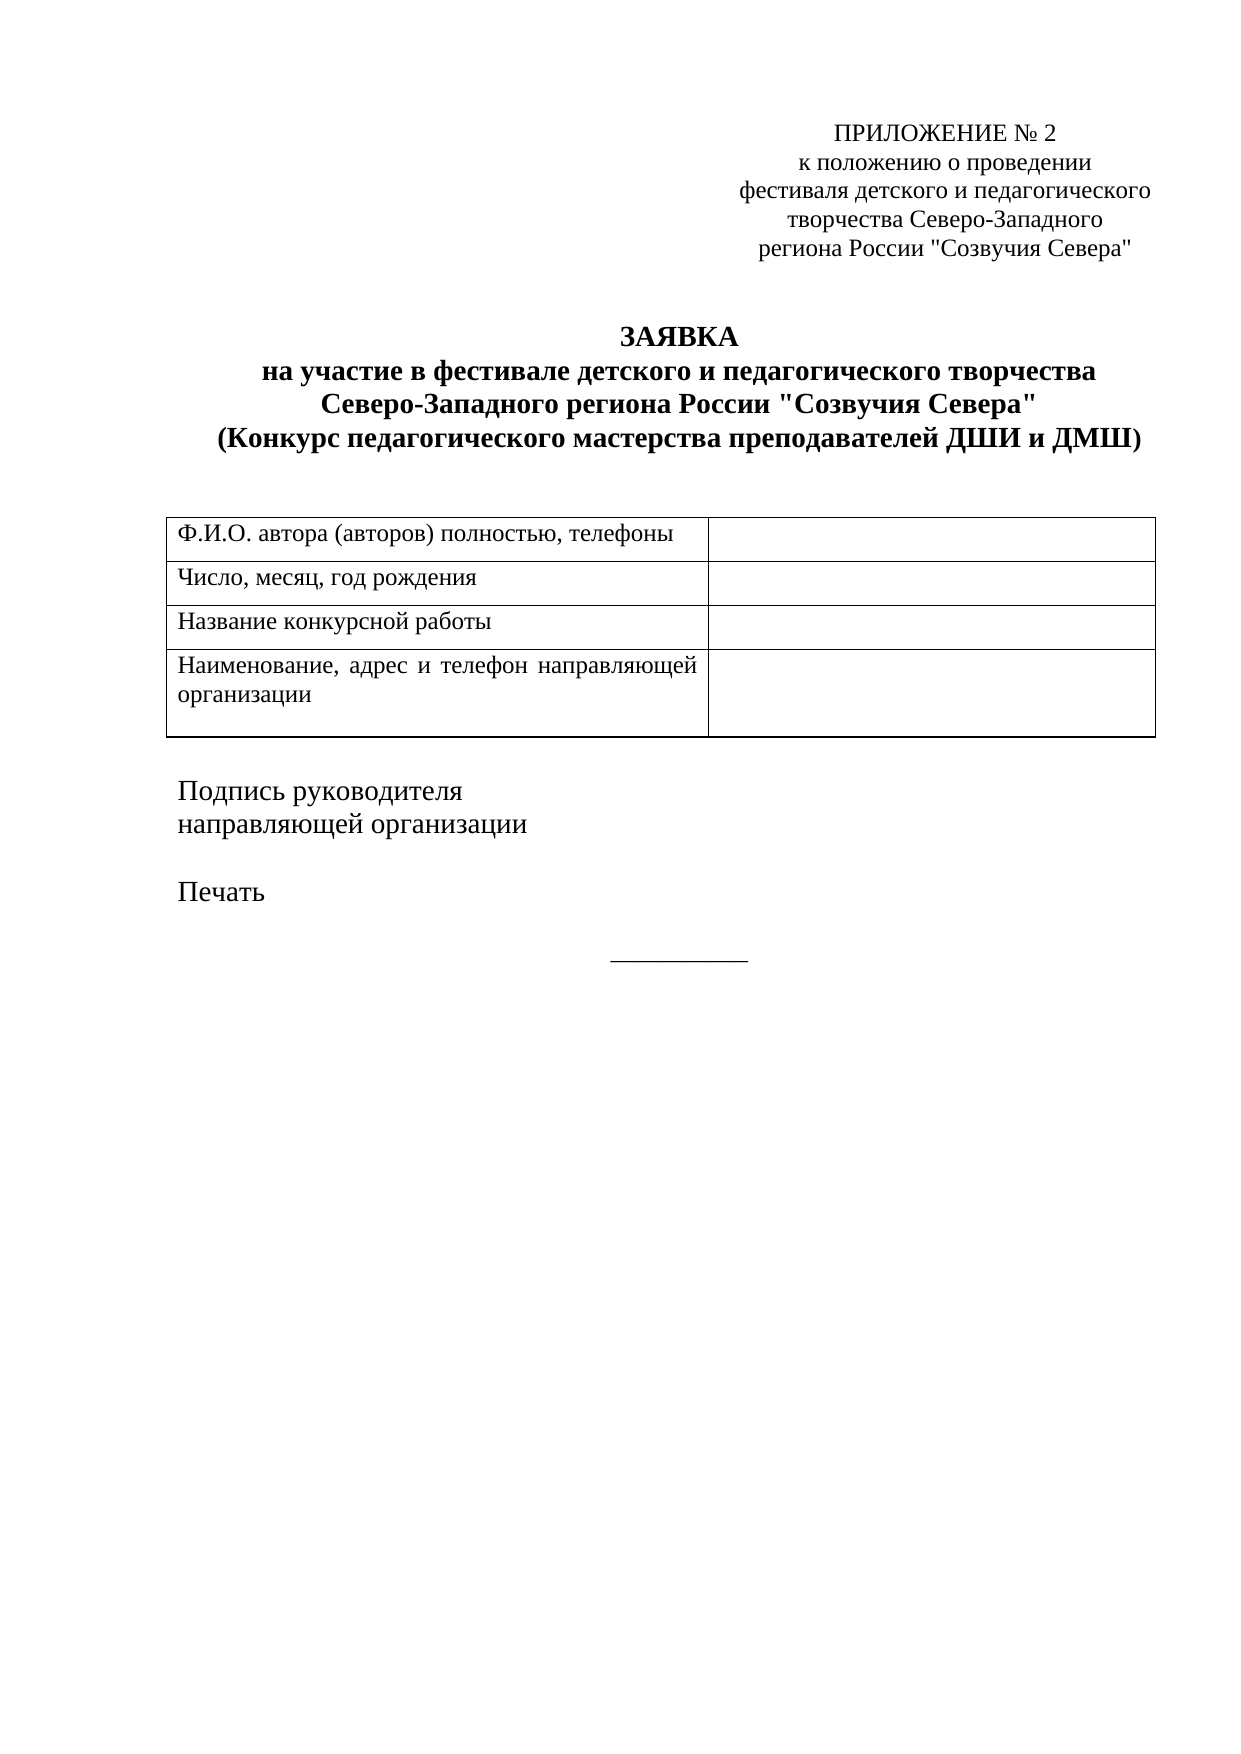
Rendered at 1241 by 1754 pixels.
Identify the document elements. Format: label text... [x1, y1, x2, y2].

text Подпись руководителя [177, 773, 1181, 807]
text творчества Северо-Западного [709, 204, 1181, 233]
table_cell [709, 562, 1155, 605]
text региона России "Созвучия Севера" [709, 233, 1181, 262]
text к положению о проведении [709, 147, 1181, 176]
table_cell [709, 650, 1155, 736]
title ПРИЛОЖЕНИЕ № 2 [709, 118, 1181, 147]
text направляющей организации [177, 807, 1181, 840]
text Северо-Западного региона России "Созвучия Севера" [177, 386, 1181, 420]
text фестиваля детского и педагогического [709, 176, 1181, 204]
table_cell Число, месяц, год рождения [167, 562, 708, 605]
text ___________ [177, 936, 1181, 965]
table_cell Наименование, адрес и телефон направляющей организации [167, 650, 708, 736]
table_cell [709, 606, 1155, 649]
text (Конкурс педагогического мастерства преподавателей ДШИ и ДМШ) [177, 420, 1181, 453]
text ЗАЯВКА [177, 319, 1181, 353]
table_header [709, 518, 1155, 561]
text на участие в фестивале детского и педагогического творчества [177, 353, 1181, 386]
table_header Ф.И.О. автора (авторов) полностью, телефоны [167, 518, 708, 561]
table_cell Название конкурсной работы [167, 606, 708, 649]
text Печать [177, 874, 1181, 907]
